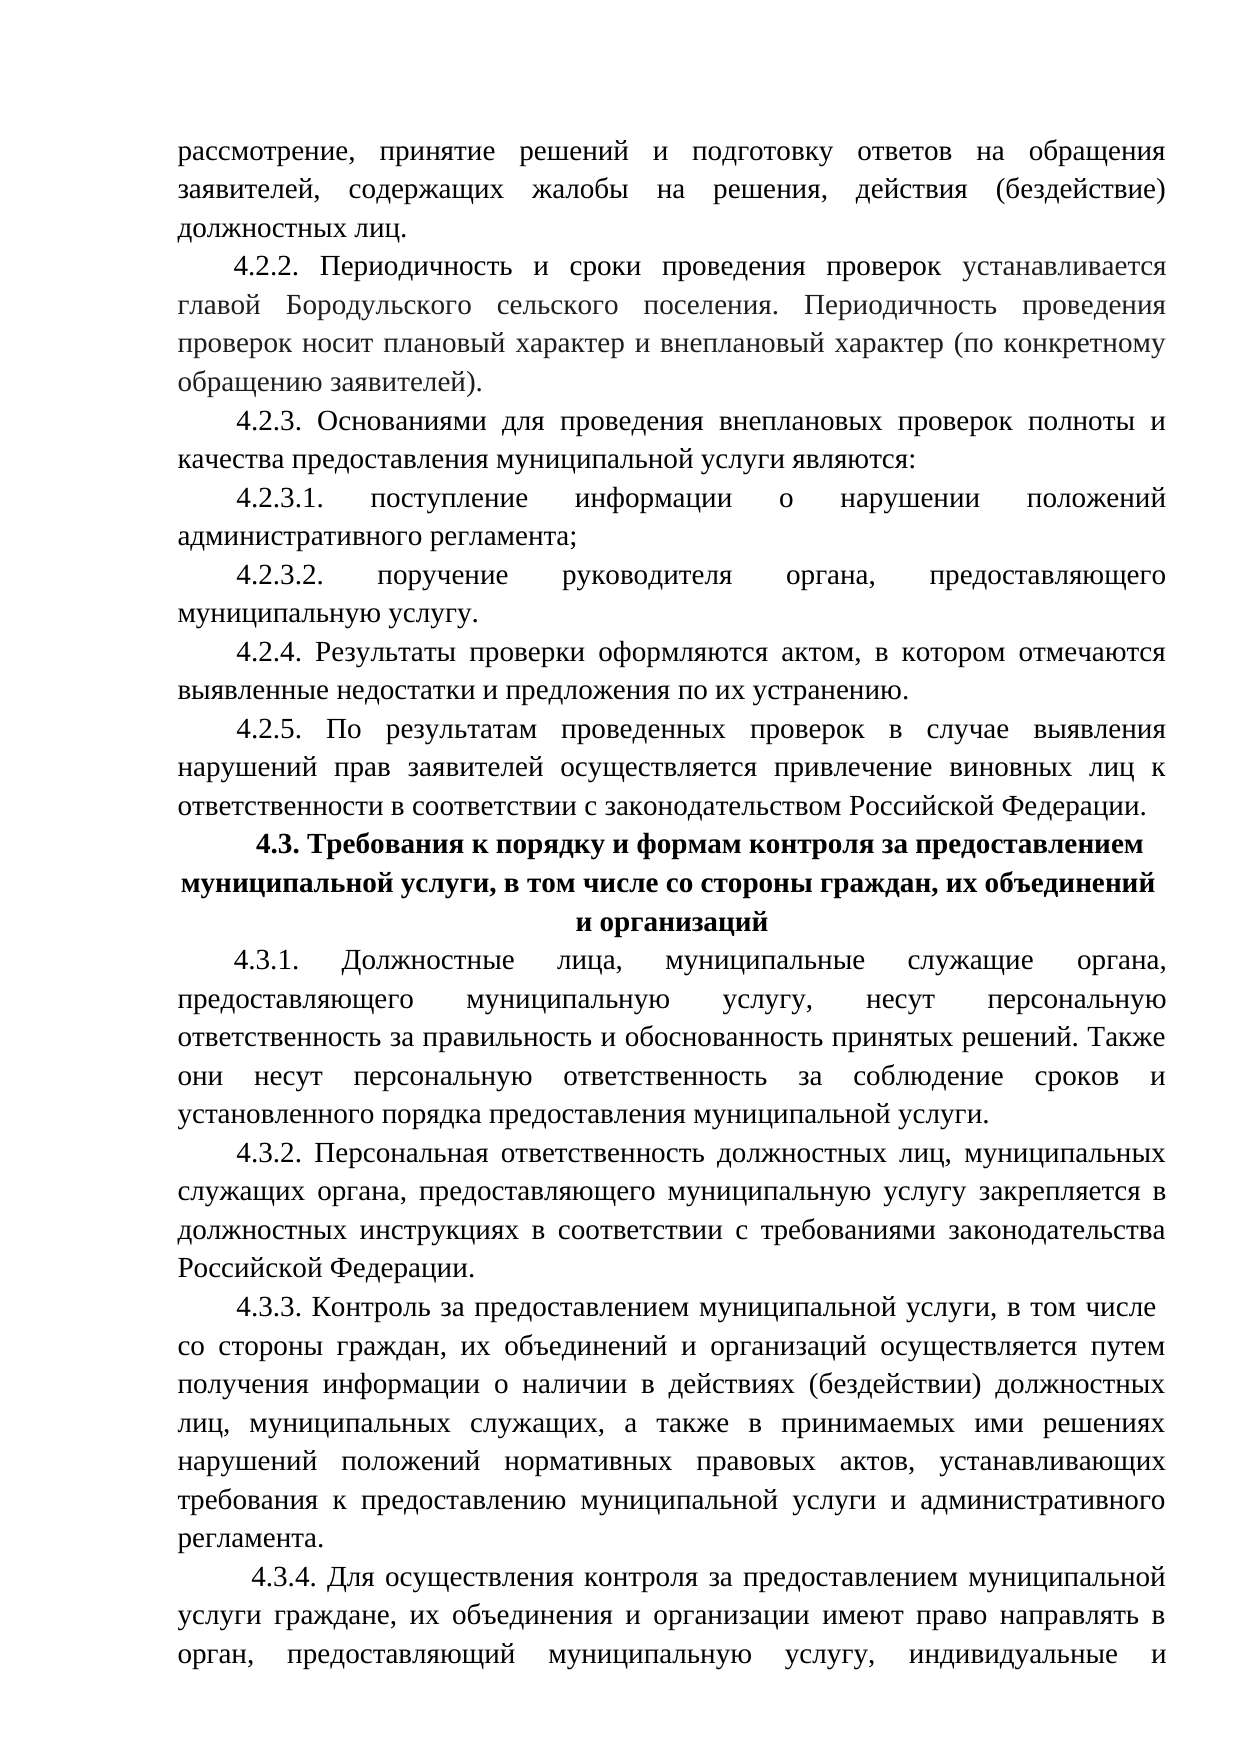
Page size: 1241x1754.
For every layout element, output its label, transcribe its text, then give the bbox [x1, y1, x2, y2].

text 4.3.2. Персональная ответственность должностных лиц, муниципальных служащих органа, предоставляющего муниципальную услугу закрепляется в должностных инструкциях в соответствии с требованиями законодательства Российской Федерации. [177, 1135, 1167, 1284]
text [177, 133, 1167, 243]
text 4.2.4. Результаты проверки оформляются актом, в котором отмечаются выявленные недостатки и предложения по их устранению. [177, 634, 1167, 706]
text 4.3.1. Должностные лица, муниципальные служащие органа, предоставляющего муниципальную услугу, несут персональную ответственность за правильность и обоснованность принятых решений. Также они несут персональную ответственность за соблюдение сроков и установленного порядка предоставления муниципальной услуги. [177, 942, 1167, 1130]
text 4.2.3.1. поступление информации о нарушении положений административного регламента; [177, 480, 1167, 552]
text 4.2.2. Периодичность и сроки проведения проверок устанавливается главой Бородульского сельского поселения. Периодичность проведения проверок носит плановый характер и внеплановый характер (по конкретному обращению заявителей). [177, 248, 1167, 398]
text 4.2.3. Основаниями для проведения внеплановых проверок полноты и качества предоставления муниципальной услуги являются: [177, 403, 1167, 475]
text 4.2.3.2. поручение руководителя органа, предоставляющего муниципальную услугу. [177, 557, 1167, 629]
text 4.2.5. По результатам проведенных проверок в случае выявления нарушений прав заявителей осуществляется привлечение виновных лиц к ответственности в соответствии с законодательством Российской Федерации. [177, 711, 1167, 822]
text 4.3.3. Контроль за предоставлением муниципальной услуги, в том числе со стороны граждан, их объединений и организаций осуществляется путем получения информации о наличии в действиях (бездействии) должностных лиц, муниципальных служащих, а также в принимаемых ими решениях нарушений положений нормативных правовых актов, устанавливающих требования к предоставлению муниципальной услуги и административного регламента. [177, 1289, 1167, 1554]
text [177, 1559, 1167, 1669]
text 4.3. Требования к порядку и формам контроля за предоставлением муниципальной услуги, в том числе со стороны граждан, их объединений и организаций [177, 827, 1167, 937]
